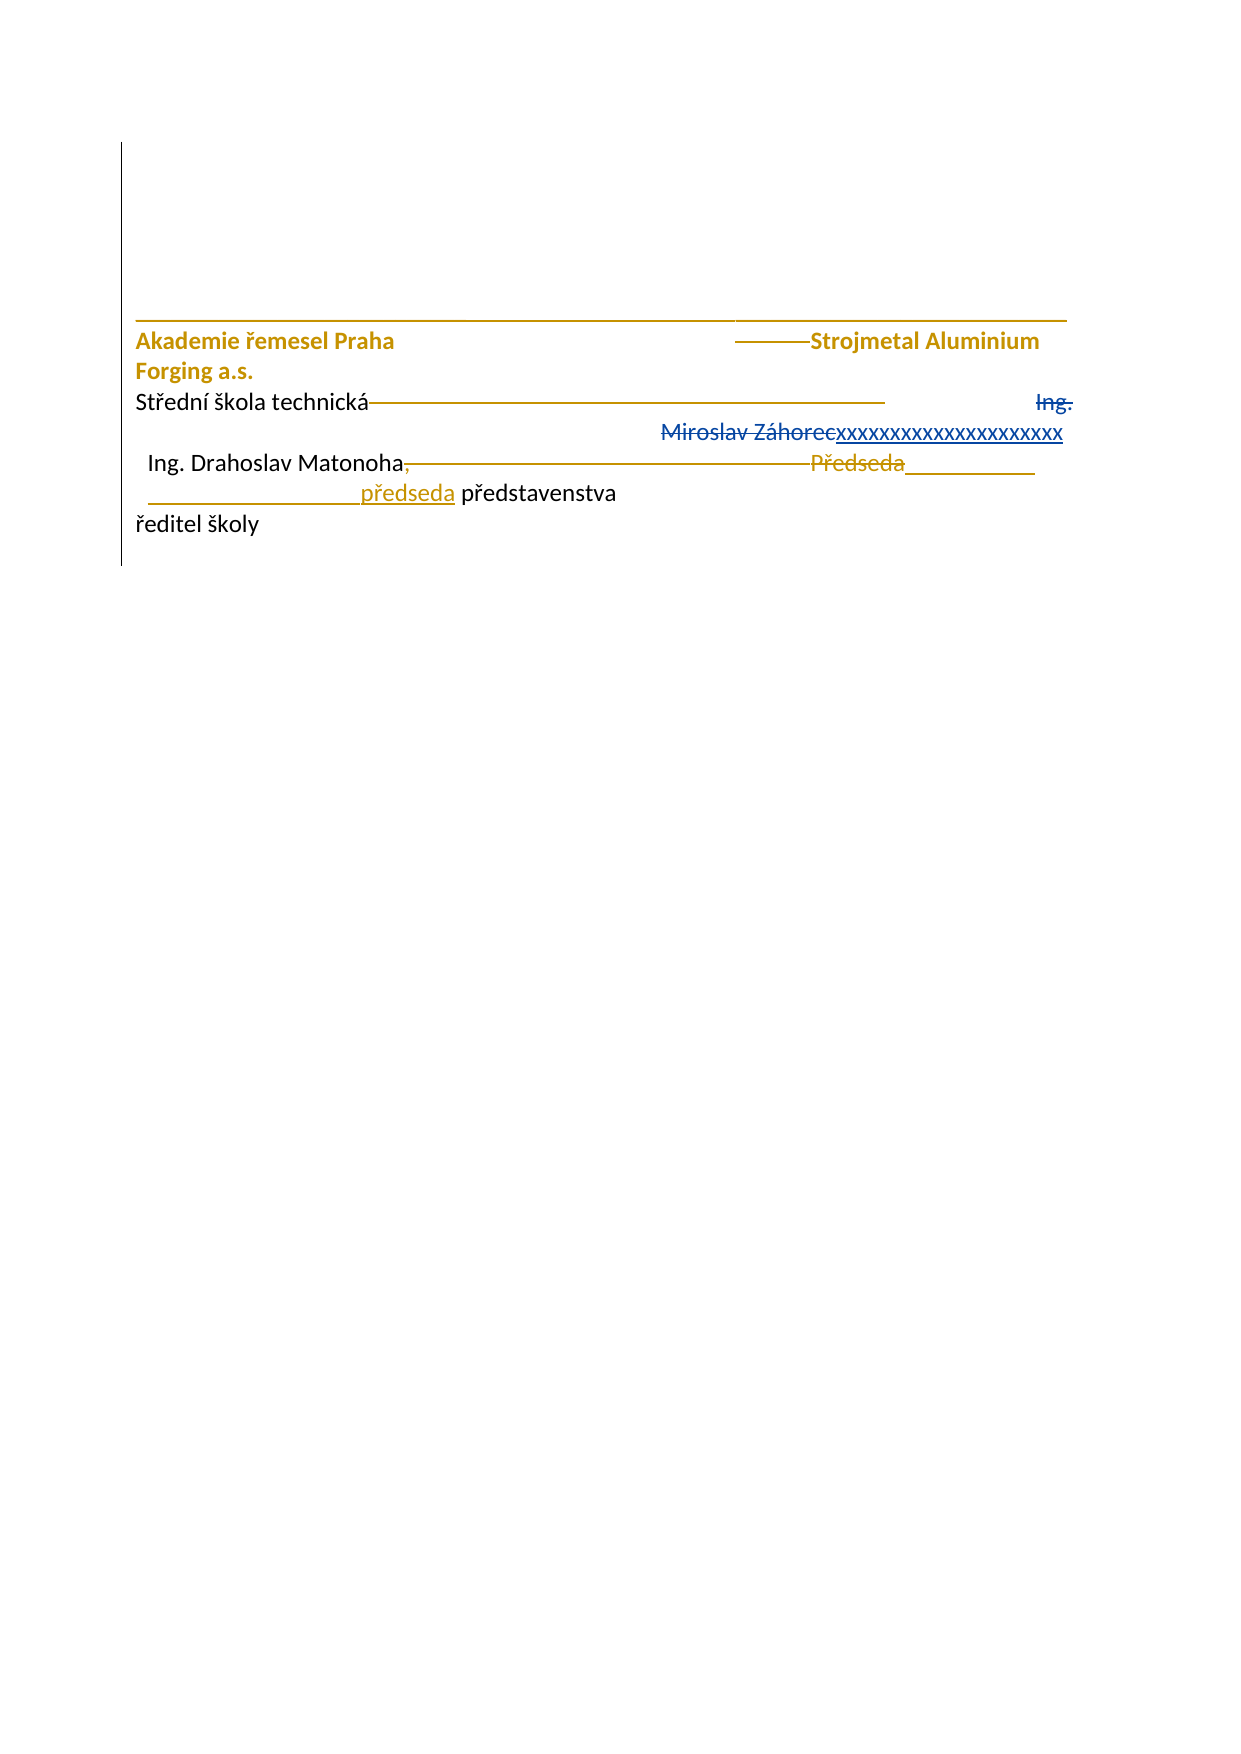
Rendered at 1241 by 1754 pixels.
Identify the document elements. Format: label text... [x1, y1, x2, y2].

text ředitel školy [135, 508, 1105, 538]
text Střední škola technická [135, 386, 1109, 447]
text Ing. Drahoslav Matonoha představenstva [147, 447, 1109, 508]
text Akademie řemesel Praha Strojmetal Aluminium Forging a.s. [135, 325, 1105, 386]
